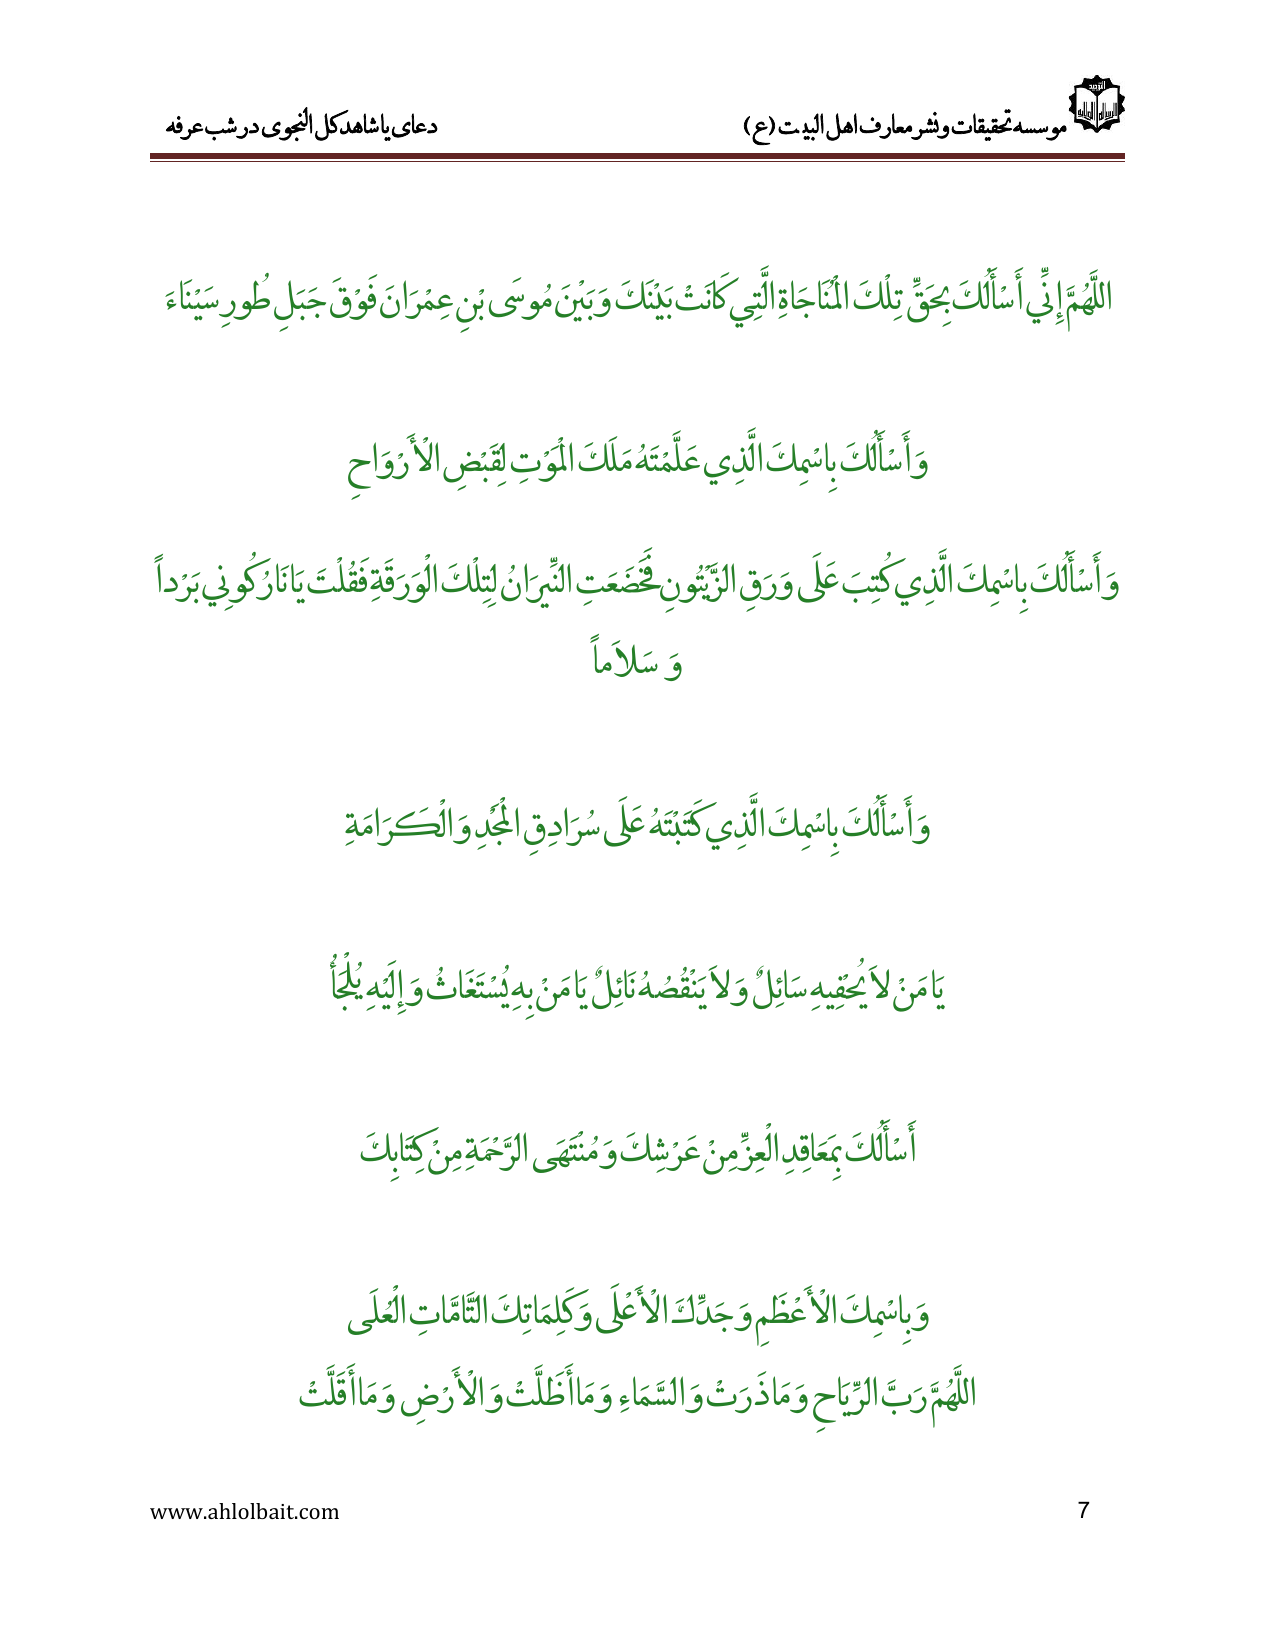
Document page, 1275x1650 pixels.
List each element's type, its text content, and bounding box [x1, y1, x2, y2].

text وَ أَسْأَلُكَ بِاسْمِكَ الَّذِي كَتَبْتَهُ عَلَى سُرَادِقِ الْمَجْدِ وَ الْكَرَامَةِ [150, 715, 1125, 867]
text وَ أَسْأَلُكَ بِاسْمِكَ الَّذِي كُتِبَ عَلَى وَرَقِ الزَّيْتُونِ فَخَضَعَتِ النِّيرَانُ لِتِلْكَ الْوَرَقَةِ فَقُلْتَ يَا نَارُ كُونِي بَرْداً وَ سَلاَماً [150, 513, 1125, 704]
text اللَّهُمَّ إِنِّي أَسْأَلُكَ بِحَقِّ تِلْكَ الْمُنَاجَاةِ الَّتِي كَانَتْ بَيْنَكَ وَ بَيْنَ مُوسَى بْنِ عِمْرَانَ فَوْقَ جَبَلِ طُورِ سَيْنَاءَ [150, 188, 1125, 340]
text وَ بِاسْمِكَ الْأَعْظَمِ وَ جَدِّكَ الْأَعْلَى وَ كَلِمَاتِكَ التَّامَّاتِ الْعُلَى‏ [150, 1202, 1125, 1354]
text يَا مَنْ لاَ يُحْفِيهِ سَائِلٌ وَ لاَ يَنْقُصُهُ نَائِلٌ يَا مَنْ بِهِ يُسْتَغَاثُ وَ إِلَيْهِ يُلْجَأُ [150, 877, 1125, 1029]
text وَ أَسْأَلُكَ بِاسْمِكَ الَّذِي عَلَّمْتَهُ مَلَكَ الْمَوْتِ لِقَبْضِ الْأَرْوَاحِ‏ [150, 350, 1125, 502]
picture [1068, 75, 1125, 133]
text أَسْأَلُكَ بِمَعَاقِدِ الْعِزِّ مِنْ عَرْشِكَ وَ مُنْتَهَى الرَّحْمَةِ مِنْ كِتَابِكَ‏ [150, 1040, 1125, 1192]
text اللَّهُمَّ رَبَّ الرِّيَاحِ وَ مَا ذَرَتْ وَ السَّمَاءِ وَ مَا أَظَلَّتْ وَ الْأَرْضِ وَ مَا أَقَلَّتْ‏ [150, 1365, 1125, 1436]
